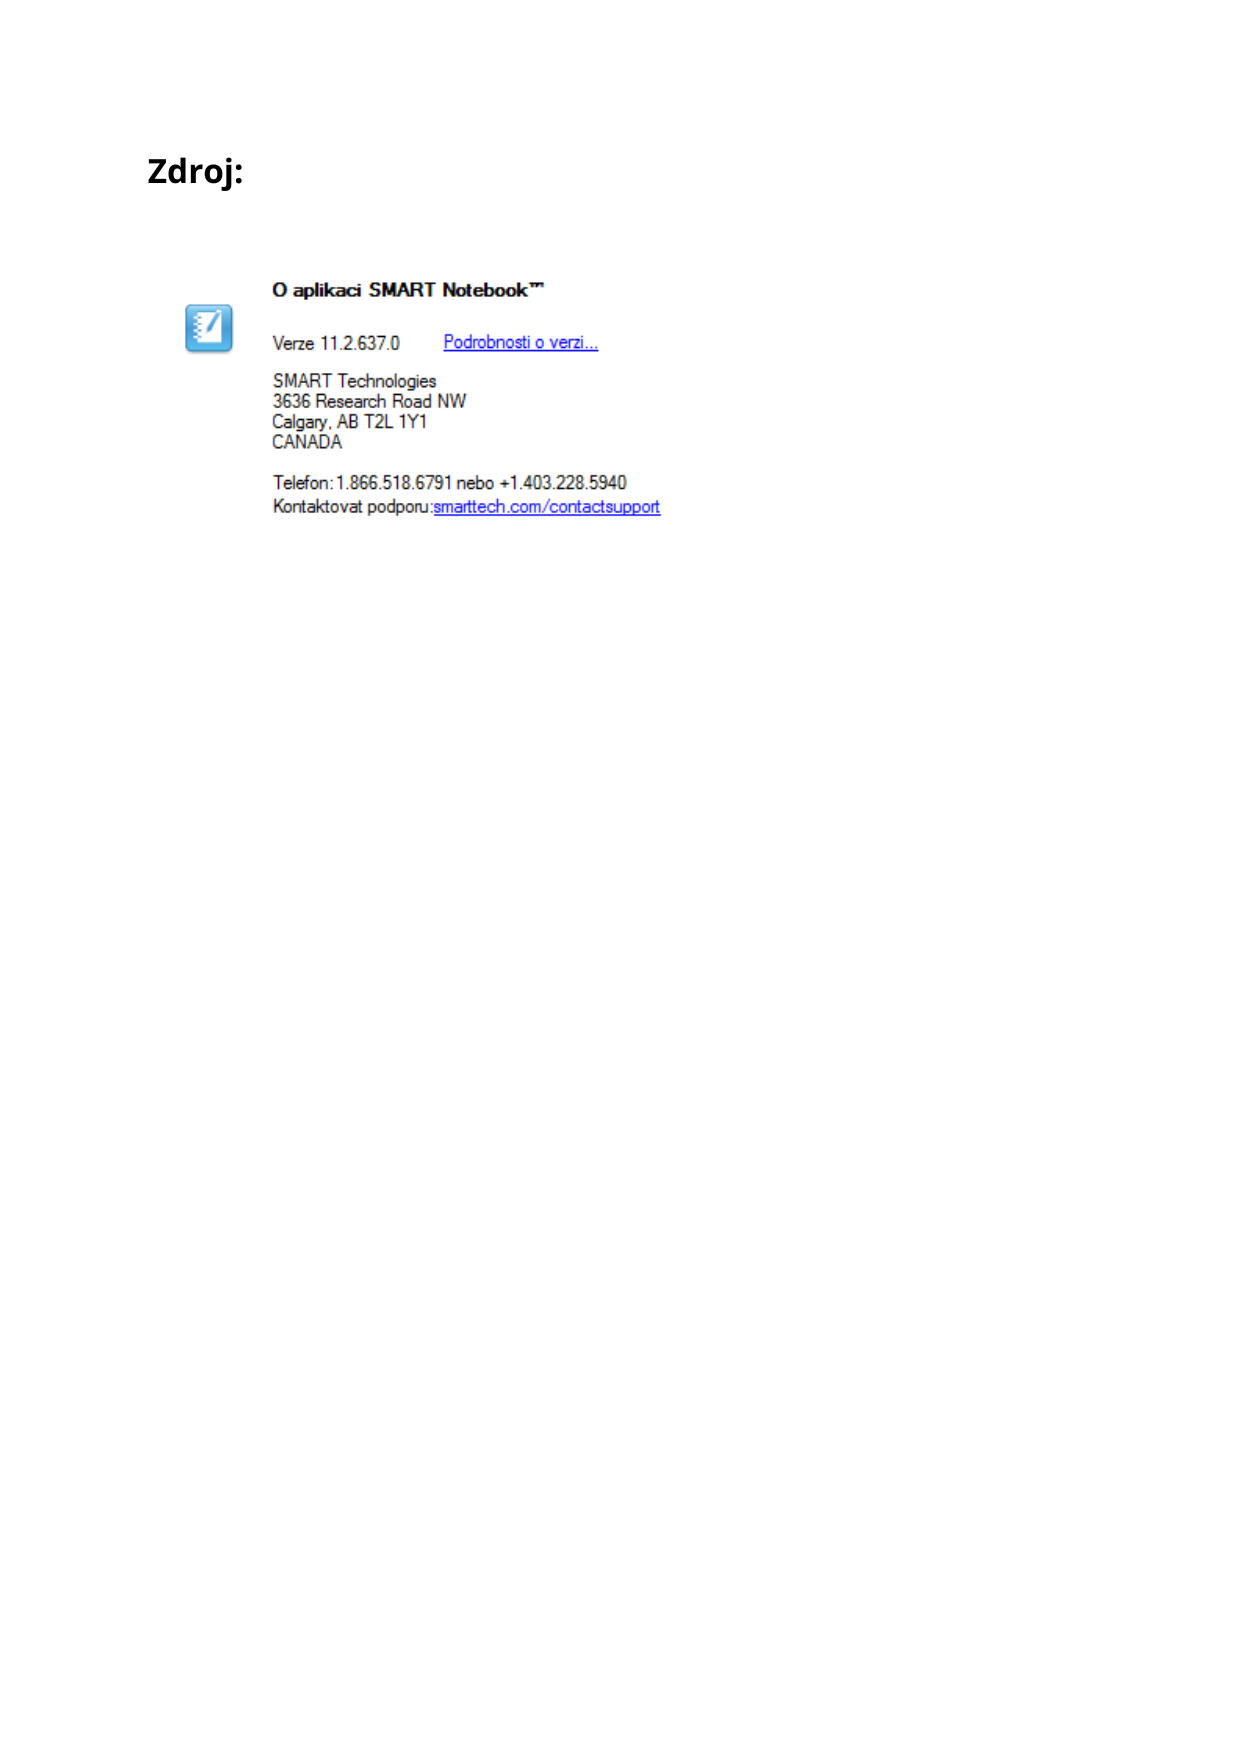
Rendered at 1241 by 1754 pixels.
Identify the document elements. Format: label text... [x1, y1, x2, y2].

text Zdroj: [148, 148, 1092, 193]
picture [145, 217, 788, 585]
